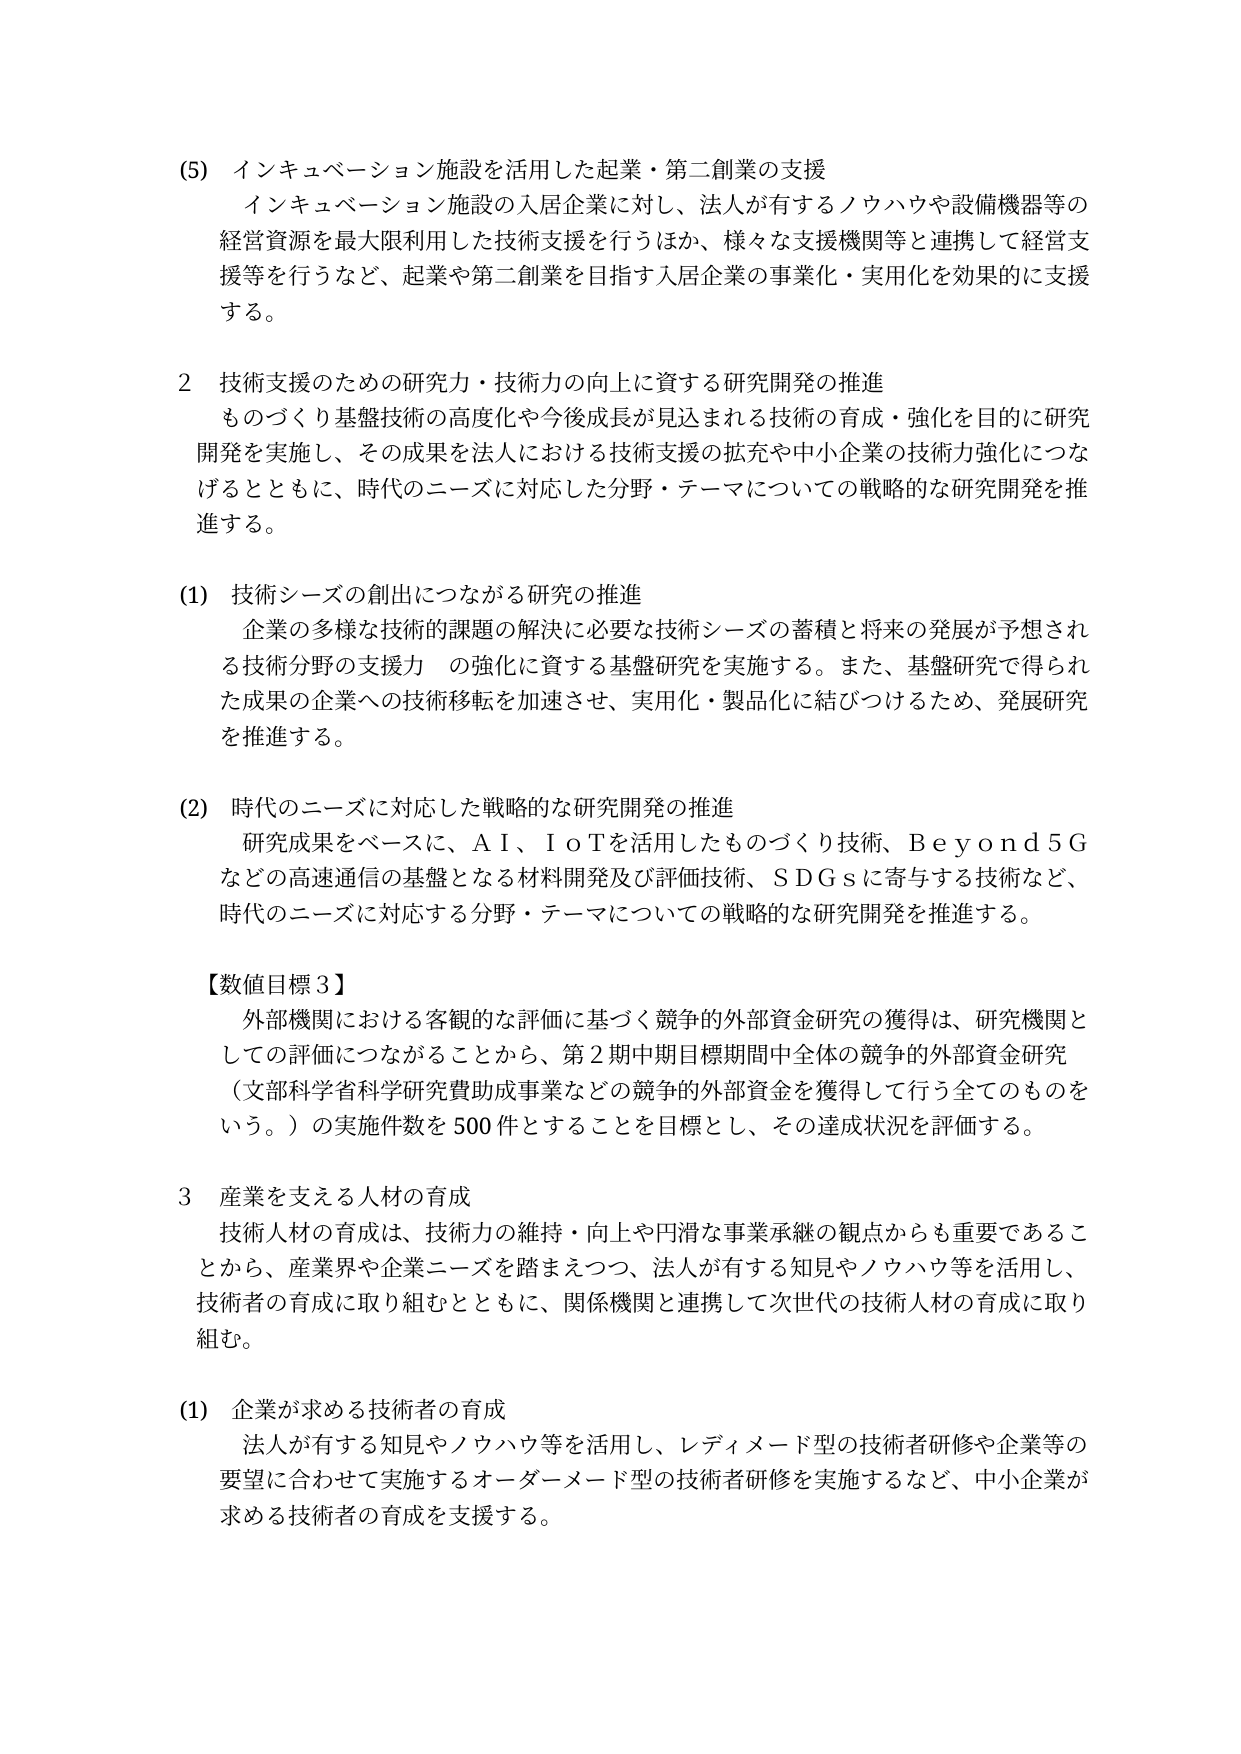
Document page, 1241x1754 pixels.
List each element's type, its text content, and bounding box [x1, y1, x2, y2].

text (1) 技術シーズの創出につながる研究の推進 [151, 576, 1090, 611]
text 法人が有する知見やノウハウ等を活用し、レディメード型の技術者研修や企業等の要望に合わせて実施するオーダーメード型の技術者研修を実施するなど、中小企業が求める技術者の育成を支援する。 [151, 1426, 1090, 1532]
text ２ 技術支援のための研究力・技術力の向上に資する研究開発の推進 [151, 363, 1090, 399]
text 技術人材の育成は、技術力の維持・向上や円滑な事業承継の観点からも重要であることから、産業界や企業ニーズを踏まえつつ、法人が有する知見やノウハウ等を活用し、技術者の育成に取り組むとともに、関係機関と連携して次世代の技術人材の育成に取り組む。 [151, 1213, 1090, 1355]
text 企業の多様な技術的課題の解決に必要な技術シーズの蓄積と将来の発展が予想される技術分野の支援力 の強化に資する基盤研究を実施する。また、基盤研究で得られた成果の企業への技術移転を加速させ、実用化・製品化に結びつけるため、発展研究を推進する。 [151, 611, 1090, 753]
text 研究成果をベースに、ＡＩ、ＩｏＴを活用したものづくり技術、Ｂｅｙｏｎｄ５Ｇなどの高速通信の基盤となる材料開発及び評価技術、ＳＤＧｓに寄与する技術など、時代のニーズに対応する分野・テーマについての戦略的な研究開発を推進する。 [151, 824, 1090, 930]
text ３ 産業を支える人材の育成 [151, 1178, 1090, 1213]
text (2) 時代のニーズに対応した戦略的な研究開発の推進 [151, 788, 1090, 824]
text ものづくり基盤技術の高度化や今後成長が見込まれる技術の育成・強化を目的に研究開発を実施し、その成果を法人における技術支援の拡充や中小企業の技術力強化につなげるとともに、時代のニーズに対応した分野・テーマについての戦略的な研究開発を推進する。 [151, 399, 1090, 541]
text (1) 企業が求める技術者の育成 [151, 1391, 1090, 1426]
text (5) インキュベーション施設を活用した起業・第二創業の支援 [151, 151, 1090, 186]
text インキュベーション施設の入居企業に対し、法人が有するノウハウや設備機器等の経営資源を最大限利用した技術支援を行うほか、様々な支援機関等と連携して経営支援等を行うなど、起業や第二創業を目指す入居企業の事業化・実用化を効果的に支援する。 [151, 186, 1090, 328]
text 【数値目標３】 [151, 966, 1090, 1001]
text 外部機関における客観的な評価に基づく競争的外部資金研究の獲得は、研究機関としての評価につながることから、第２期中期目標期間中全体の競争的外部資金研究（文部科学省科学研究費助成事業などの競争的外部資金を獲得して行う全てのものをいう。）の実施件数を500件とすることを目標とし、その達成状況を評価する。 [151, 1001, 1090, 1143]
